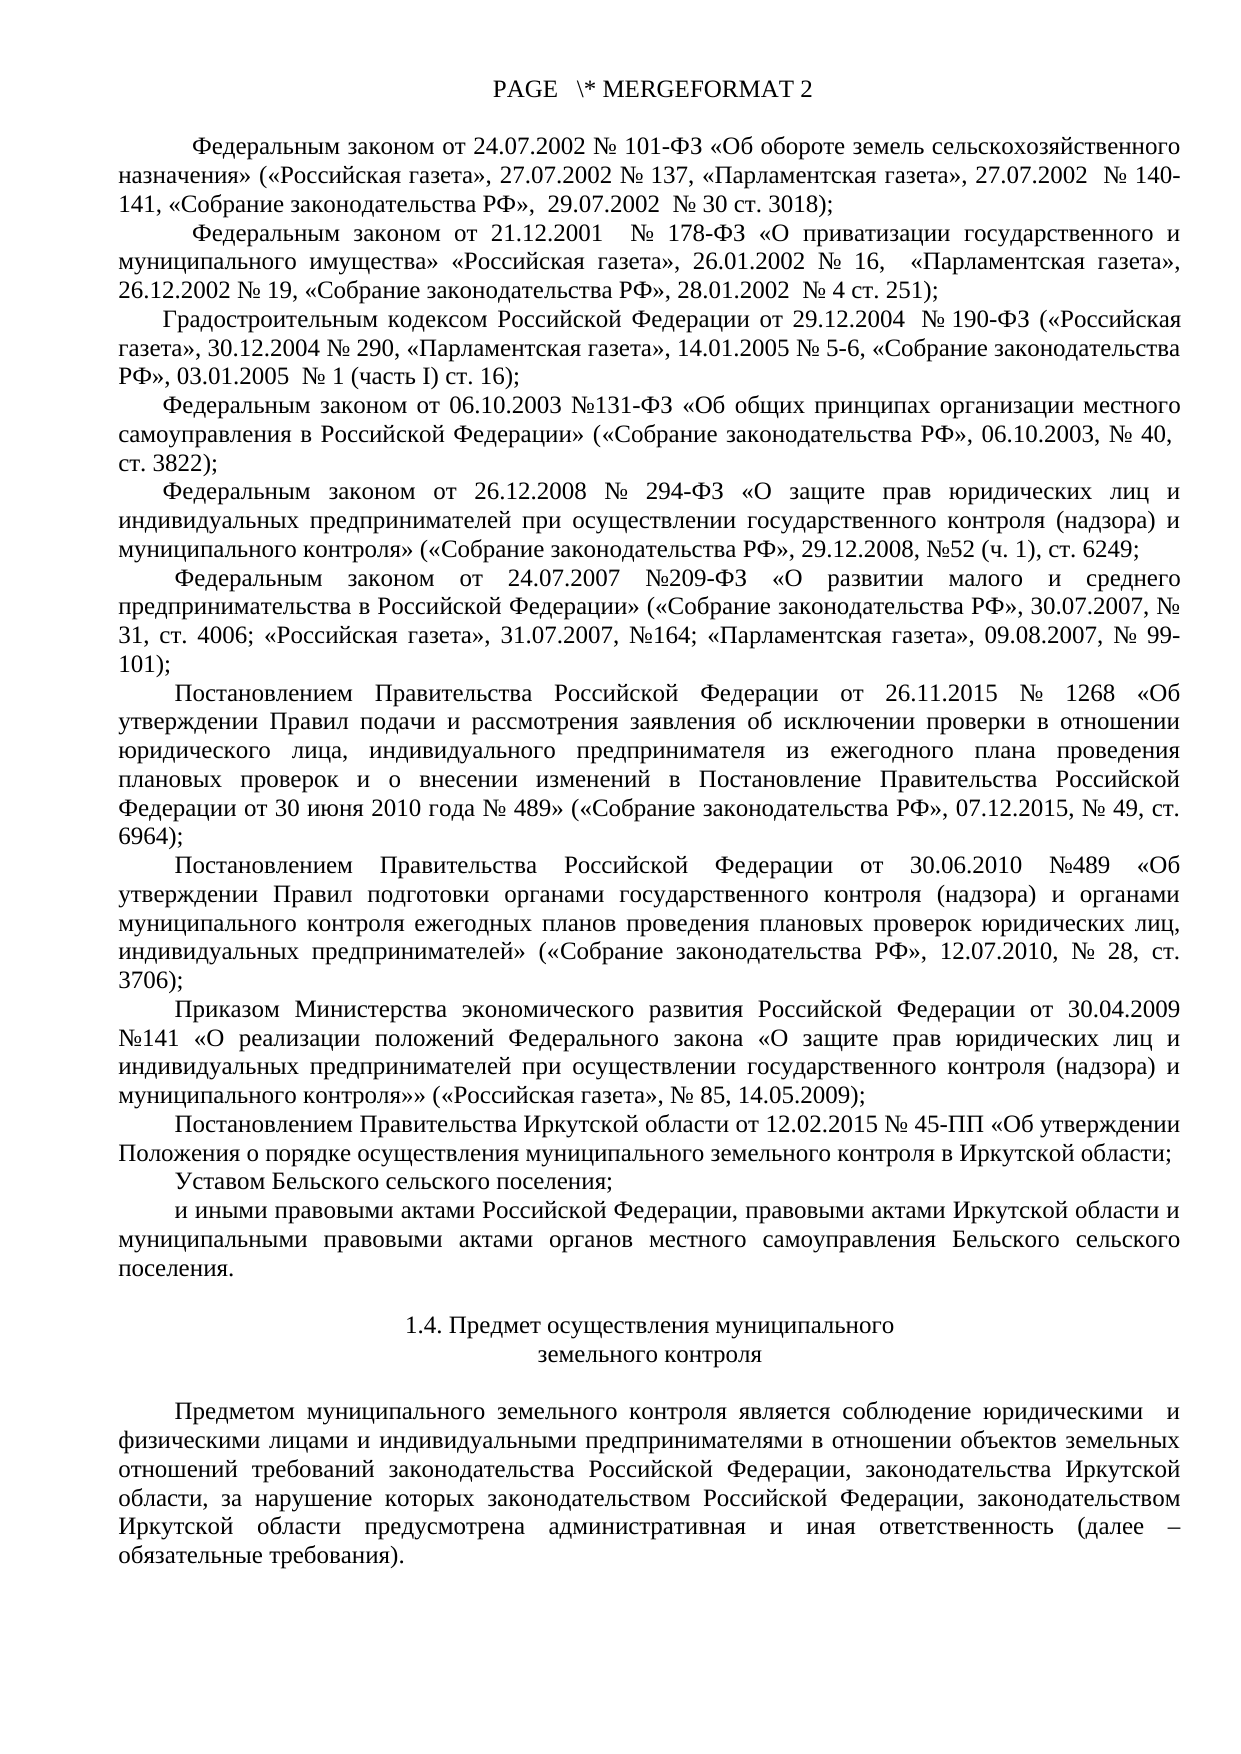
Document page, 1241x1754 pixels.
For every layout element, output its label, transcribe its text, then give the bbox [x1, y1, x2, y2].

text Федеральным законом от 24.07.2007 №209-ФЗ «О развитии малого и среднего предпринимательства в Российской Федерации» («Собрание законодательства РФ», 30.07.2007, № 31, ст. 4006; «Российская газета», 31.07.2007, №164; «Парламентская газета», 09.08.2007, № 99-101); [118, 563, 1181, 678]
text Федеральным законом от 26.12.2008 № 294-ФЗ «О защите прав юридических лиц и индивидуальных предпринимателей при осуществлении государственного контроля (надзора) и муниципального контроля» («Собрание законодательства РФ», 29.12.2008, №52 (ч. 1), ст. 6249; [118, 476, 1181, 563]
text и иными правовыми актами Российской Федерации, правовыми актами Иркутской области и муниципальными правовыми актами органов местного самоуправления Бельского сельского поселения. [118, 1195, 1181, 1281]
text земельного контроля [118, 1339, 1181, 1368]
text Постановлением Правительства Иркутской области от 12.02.2015 № 45-ПП «Об утверждении Положения о порядке осуществления муниципального земельного контроля в Иркутской области; [118, 1109, 1181, 1166]
text Федеральным законом от 06.10.2003 №131-ФЗ «Об общих принципах организации местного самоуправления в Российской Федерации» («Собрание законодательства РФ», 06.10.2003, № 40, ст. 3822); [118, 390, 1181, 476]
text Предметом муниципального земельного контроля является соблюдение юридическими и физическими лицами и индивидуальными предпринимателями в отношении объектов земельных отношений требований законодательства Российской Федерации, законодательства Иркутской области, за нарушение которых законодательством Российской Федерации, законодательством Иркутской области предусмотрена административная и иная ответственность (далее – обязательные требования). [118, 1396, 1181, 1569]
text 1.4. Предмет осуществления муниципального [118, 1310, 1181, 1339]
text Федеральным законом от 24.07.2002 № 101-ФЗ «Об обороте земель сельскохозяйственного назначения» («Российская газета», 27.07.2002 № 137, «Парламентская газета», 27.07.2002 № 140-141, «Собрание законодательства РФ», 29.07.2002 № 30 ст. 3018); [118, 131, 1181, 218]
text Постановлением Правительства Российской Федерации от 30.06.2010 №489 «Об утверждении Правил подготовки органами государственного контроля (надзора) и органами муниципального контроля ежегодных планов проведения плановых проверок юридических лиц, индивидуальных предпринимателей» («Собрание законодательства РФ», 12.07.2010, № 28, ст. 3706); [118, 850, 1181, 994]
text Федеральным законом от 21.12.2001 № 178-ФЗ «О приватизации государственного и муниципального имущества» «Российская газета», 26.01.2002 № 16, «Парламентская газета», 26.12.2002 № 19, «Собрание законодательства РФ», 28.01.2002 № 4 ст. 251); [118, 218, 1181, 304]
text Градостроительным кодексом Российской Федерации от 29.12.2004 № 190-ФЗ («Российская газета», 30.12.2004 № 290, «Парламентская газета», 14.01.2005 № 5-6, «Собрание законодательства РФ», 03.01.2005 № 1 (часть I) ст. 16); [118, 304, 1181, 390]
text Уставом Бельского сельского поселения; [118, 1166, 1181, 1195]
text Постановлением Правительства Российской Федерации от 26.11.2015 № 1268 «Об утверждении Правил подачи и рассмотрения заявления об исключении проверки в отношении юридического лица, индивидуального предпринимателя из ежегодного плана проведения плановых проверок и о внесении изменений в Постановление Правительства Российской Федерации от 30 июня 2010 года № 489» («Собрание законодательства РФ», 07.12.2015, № 49, ст. 6964); [118, 678, 1181, 850]
text Приказом Министерства экономического развития Российской Федерации от 30.04.2009 №141 «О реализации положений Федерального закона «О защите прав юридических лиц и индивидуальных предпринимателей при осуществлении государственного контроля (надзора) и муниципального контроля»» («Российская газета», № 85, 14.05.2009); [118, 994, 1181, 1109]
